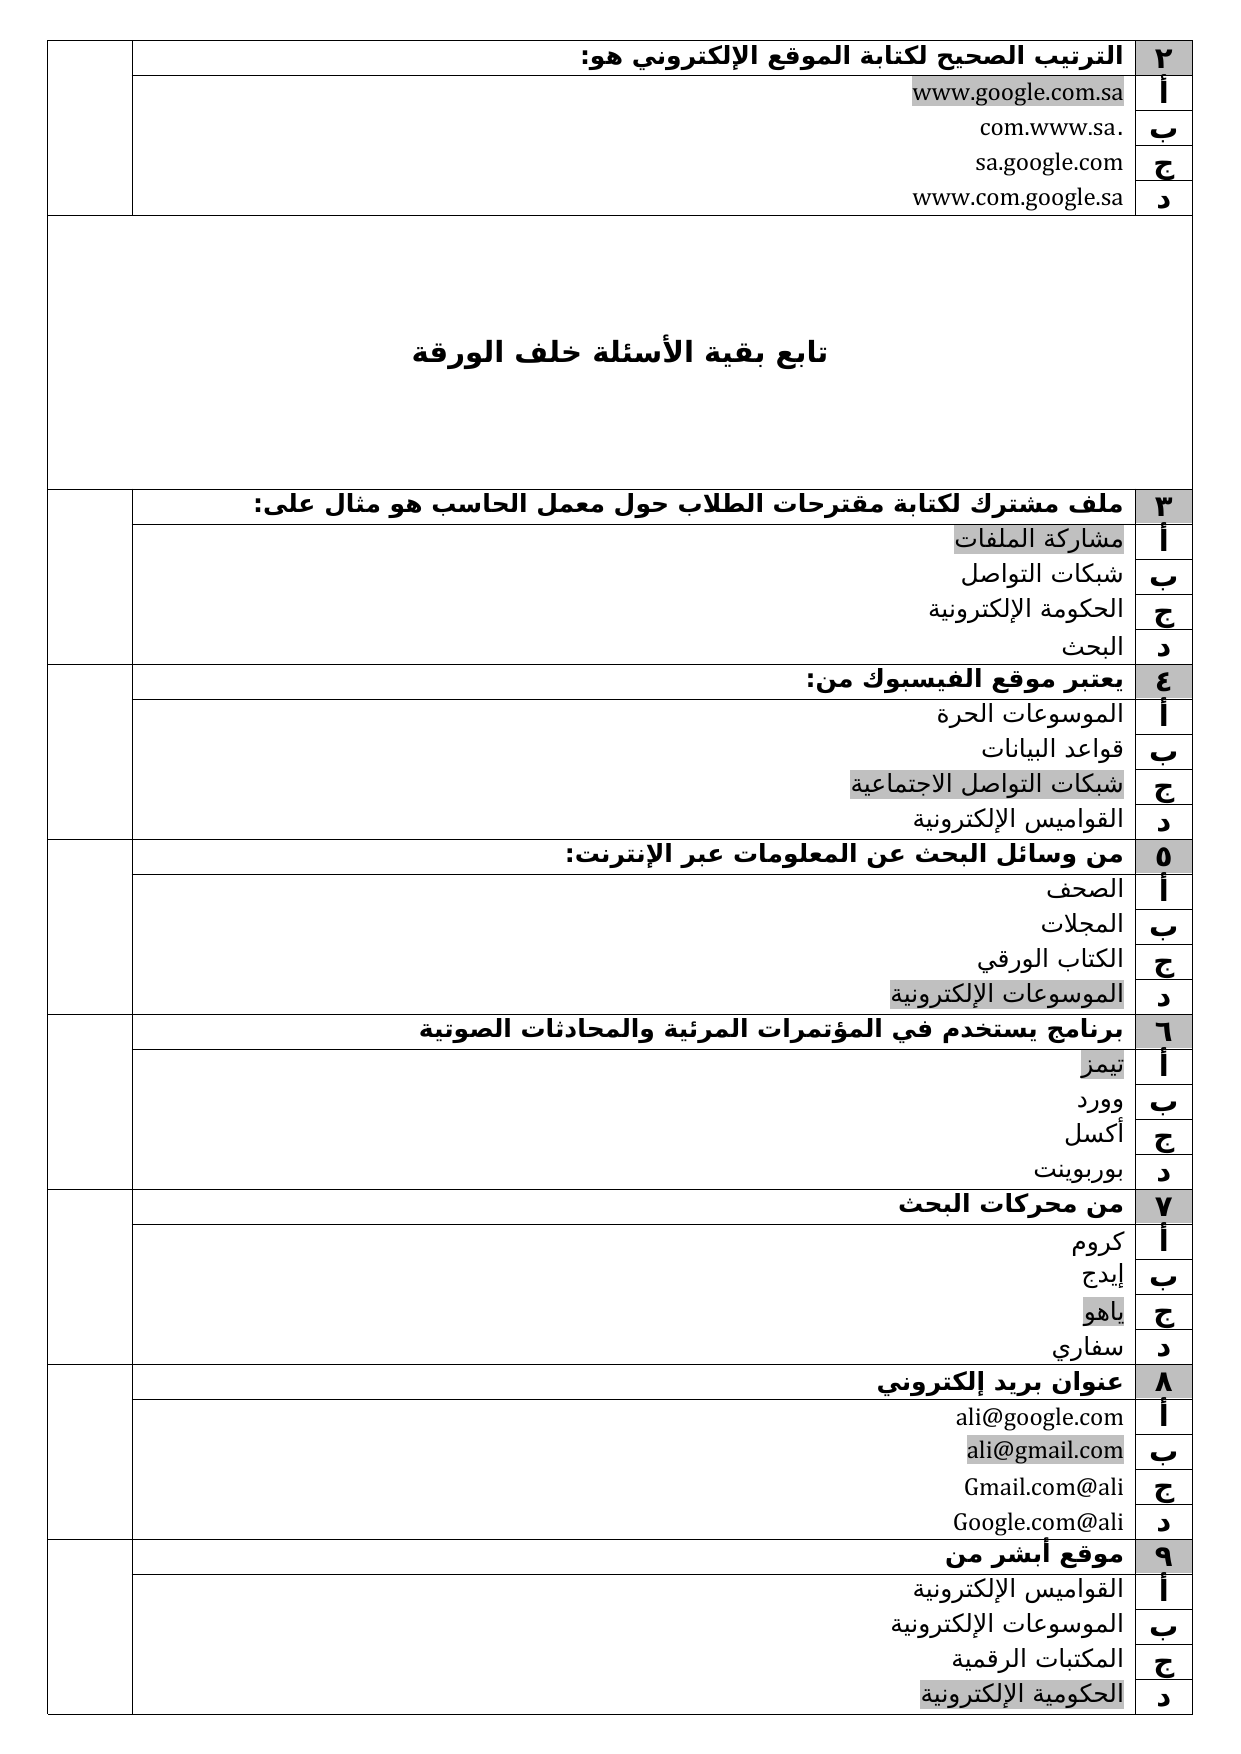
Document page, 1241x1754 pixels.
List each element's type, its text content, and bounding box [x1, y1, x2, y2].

table_cell ٥ [1136, 840, 1192, 873]
table_cell [48, 1190, 132, 1363]
table_cell www.com.google.sa [133, 180, 1135, 215]
table_cell المكتبات الرقمية [133, 1644, 1135, 1678]
table_cell [48, 665, 132, 838]
table_cell أ [1136, 1400, 1192, 1433]
table_cell ياهو [133, 1294, 1135, 1328]
table_cell ب [1136, 1260, 1192, 1293]
table_cell أكسل [133, 1119, 1135, 1153]
table_cell يعتبر موقع الفيسبوك من: [133, 665, 1135, 698]
table_cell ج [1136, 770, 1192, 803]
table_cell أ [1136, 700, 1192, 733]
table_cell ٦ [1136, 1015, 1192, 1048]
table_cell مشاركة الملفات [133, 525, 1135, 558]
table_cell ب [1136, 1610, 1192, 1643]
table_cell الحكومة الإلكترونية [133, 594, 1135, 628]
table_cell الموسوعات الإلكترونية [133, 979, 1135, 1013]
table_cell وورد [133, 1084, 1135, 1118]
table_cell أ [1136, 1225, 1192, 1258]
table_cell ب [1136, 560, 1192, 593]
table_cell أ [1136, 525, 1192, 558]
table_cell [48, 490, 132, 663]
table_cell أ [1136, 1575, 1192, 1608]
table_cell ali@gmail.com [133, 1434, 1135, 1468]
table_cell د [1136, 630, 1192, 663]
table_cell البحث [133, 629, 1135, 663]
table_cell ب [1136, 111, 1192, 145]
table_cell ٧ [1136, 1190, 1192, 1223]
table_cell ب [1136, 1085, 1192, 1118]
table_cell [48, 1015, 132, 1188]
table_cell Google.com@ali [133, 1504, 1135, 1538]
table_cell ج [1136, 1295, 1192, 1328]
table_cell [48, 1365, 132, 1538]
table_cell [48, 41, 132, 215]
table_cell د [1136, 980, 1192, 1013]
table_cell [48, 1540, 132, 1713]
table_cell برنامج يستخدم في المؤتمرات المرئية والمحادثات الصوتية [133, 1015, 1135, 1048]
table_cell من وسائل البحث عن المعلومات عبر الإنترنت: [133, 840, 1135, 873]
table_cell www.google.com.sa [133, 76, 1135, 110]
table_cell ملف مشترك لكتابة مقترحات الطلاب حول معمل الحاسب هو مثال على: [133, 490, 1135, 523]
table_cell .com.www.sa [133, 110, 1135, 145]
table_cell شبكات التواصل الاجتماعية [133, 769, 1135, 803]
table_cell ٤ [1136, 665, 1192, 698]
table_cell د [1136, 1155, 1192, 1188]
table_cell تيمز [133, 1050, 1135, 1083]
table_cell ب [1136, 735, 1192, 768]
table_cell ب [1136, 910, 1192, 943]
table_cell sa.google.com [133, 145, 1135, 180]
table_cell موقع أبشر من [133, 1540, 1135, 1573]
table_cell د [1136, 1505, 1192, 1538]
table_cell الكتاب الورقي [133, 944, 1135, 978]
table_cell د [1136, 1330, 1192, 1363]
table_cell الموسوعات الإلكترونية [133, 1609, 1135, 1643]
table_cell الحكومية الإلكترونية [133, 1679, 1135, 1713]
table_cell إيدج [133, 1259, 1135, 1293]
table_cell من محركات البحث [133, 1190, 1135, 1223]
table_cell ج [1136, 146, 1192, 180]
table_cell القواميس الإلكترونية [133, 804, 1135, 838]
table_cell ج [1136, 1120, 1192, 1153]
table_cell أ [1136, 76, 1192, 110]
table_cell الصحف [133, 875, 1135, 908]
table_cell ٩ [1136, 1540, 1192, 1573]
table_cell كروم [133, 1225, 1135, 1258]
table_cell Gmail.com@ali [133, 1469, 1135, 1503]
table_cell ٣ [1136, 490, 1192, 523]
table_cell شبكات التواصل [133, 559, 1135, 593]
table_cell القواميس الإلكترونية [133, 1575, 1135, 1608]
table_cell د [1136, 1680, 1192, 1713]
table_cell ali@google.com [133, 1400, 1135, 1433]
table_cell ج [1136, 1645, 1192, 1678]
table_cell الموسوعات الحرة [133, 700, 1135, 733]
table_cell ج [1136, 595, 1192, 628]
table_cell [48, 840, 132, 1013]
table_cell ٢ [1136, 41, 1192, 75]
table_cell ٨ [1136, 1365, 1192, 1398]
table_cell بوربوينت [133, 1154, 1135, 1188]
table_cell أ [1136, 875, 1192, 908]
table_cell المجلات [133, 909, 1135, 943]
table_cell ج [1136, 1470, 1192, 1503]
table_cell أ [1136, 1050, 1192, 1083]
table_cell ب [1136, 1435, 1192, 1468]
table_cell قواعد البيانات [133, 734, 1135, 768]
table_cell الترتيب الصحيح لكتابة الموقع الإلكتروني هو: [133, 41, 1135, 75]
table_cell ج [1136, 945, 1192, 978]
table_cell عنوان بريد إلكتروني [133, 1365, 1135, 1398]
table_cell د [1136, 181, 1192, 215]
table_cell د [1136, 805, 1192, 838]
table_cell تابع بقية الأسئلة خلف الورقة [48, 216, 1192, 488]
table_cell سفاري [133, 1329, 1135, 1363]
